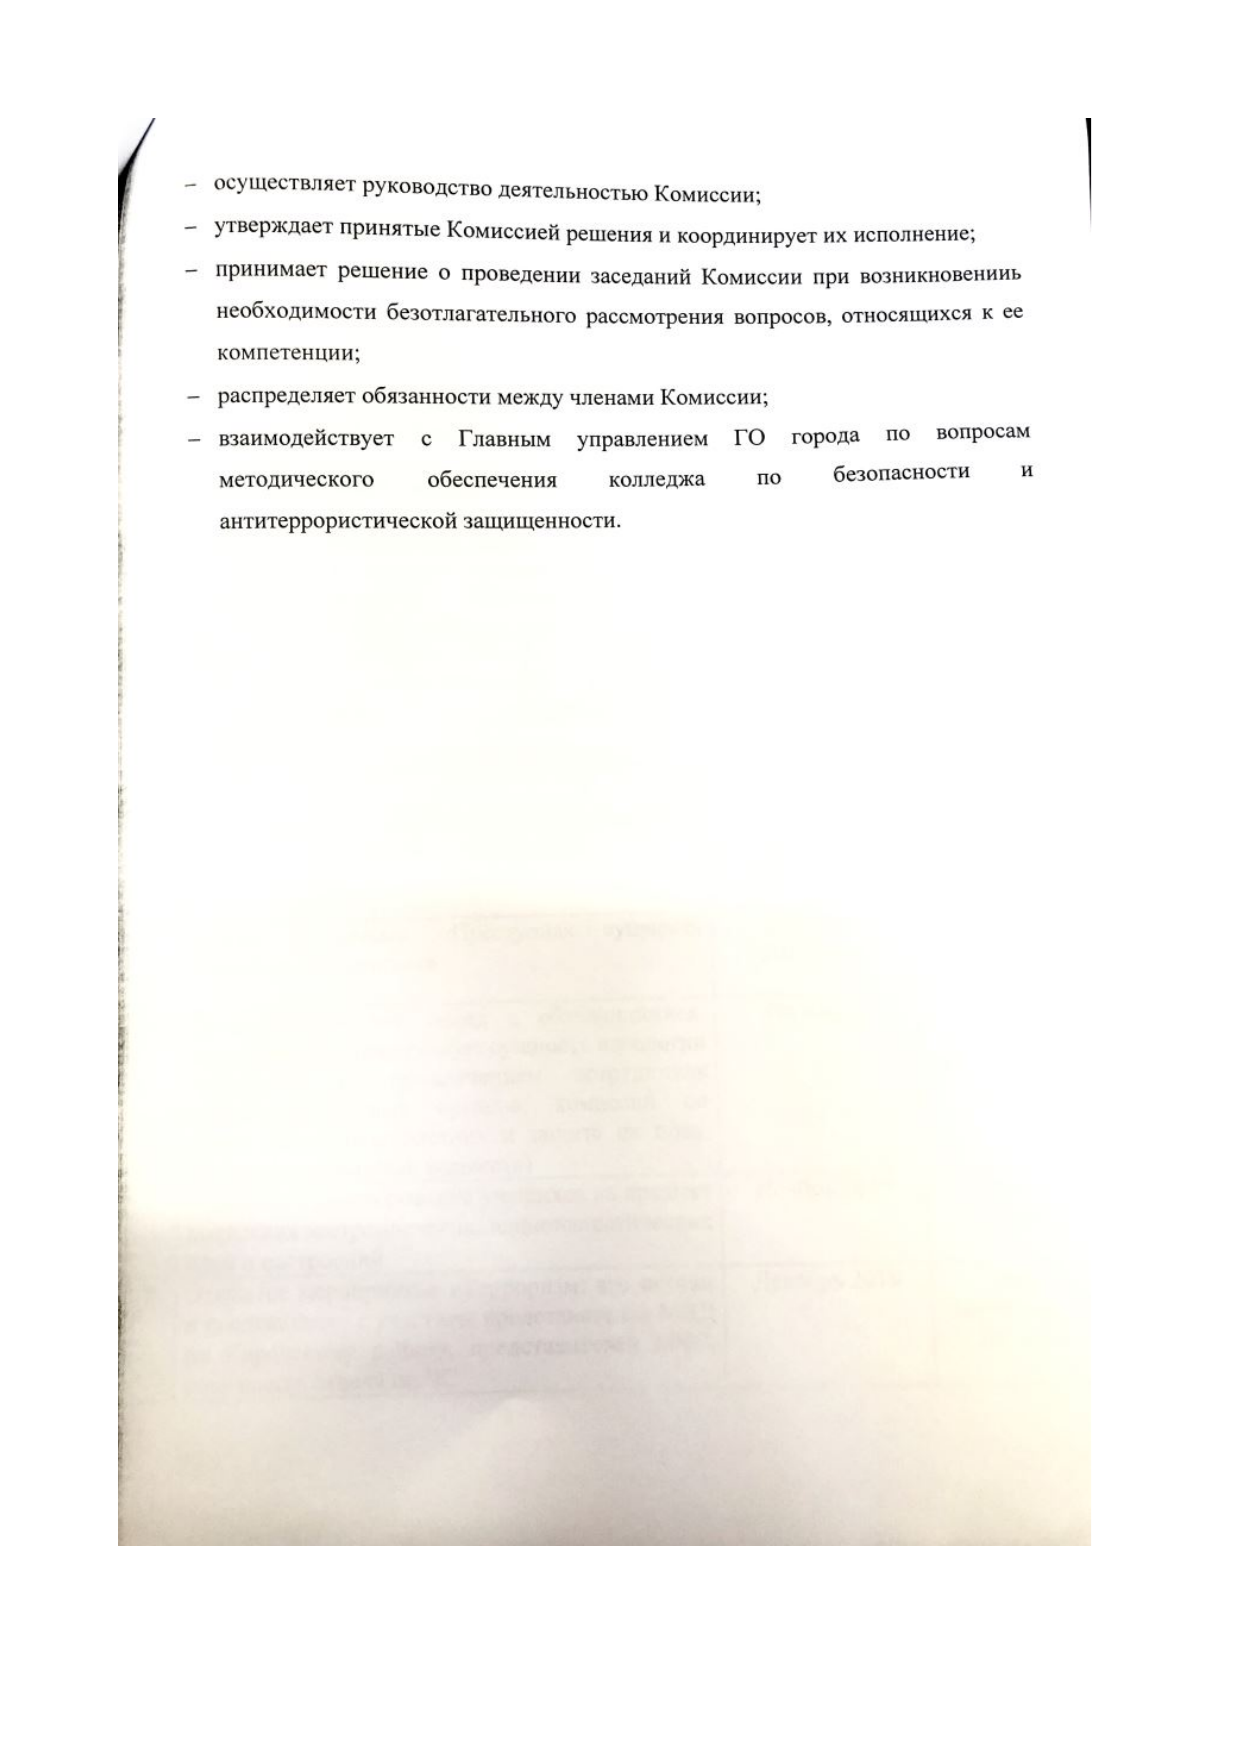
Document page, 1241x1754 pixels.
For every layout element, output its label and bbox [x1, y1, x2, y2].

picture [118, 118, 1092, 1546]
